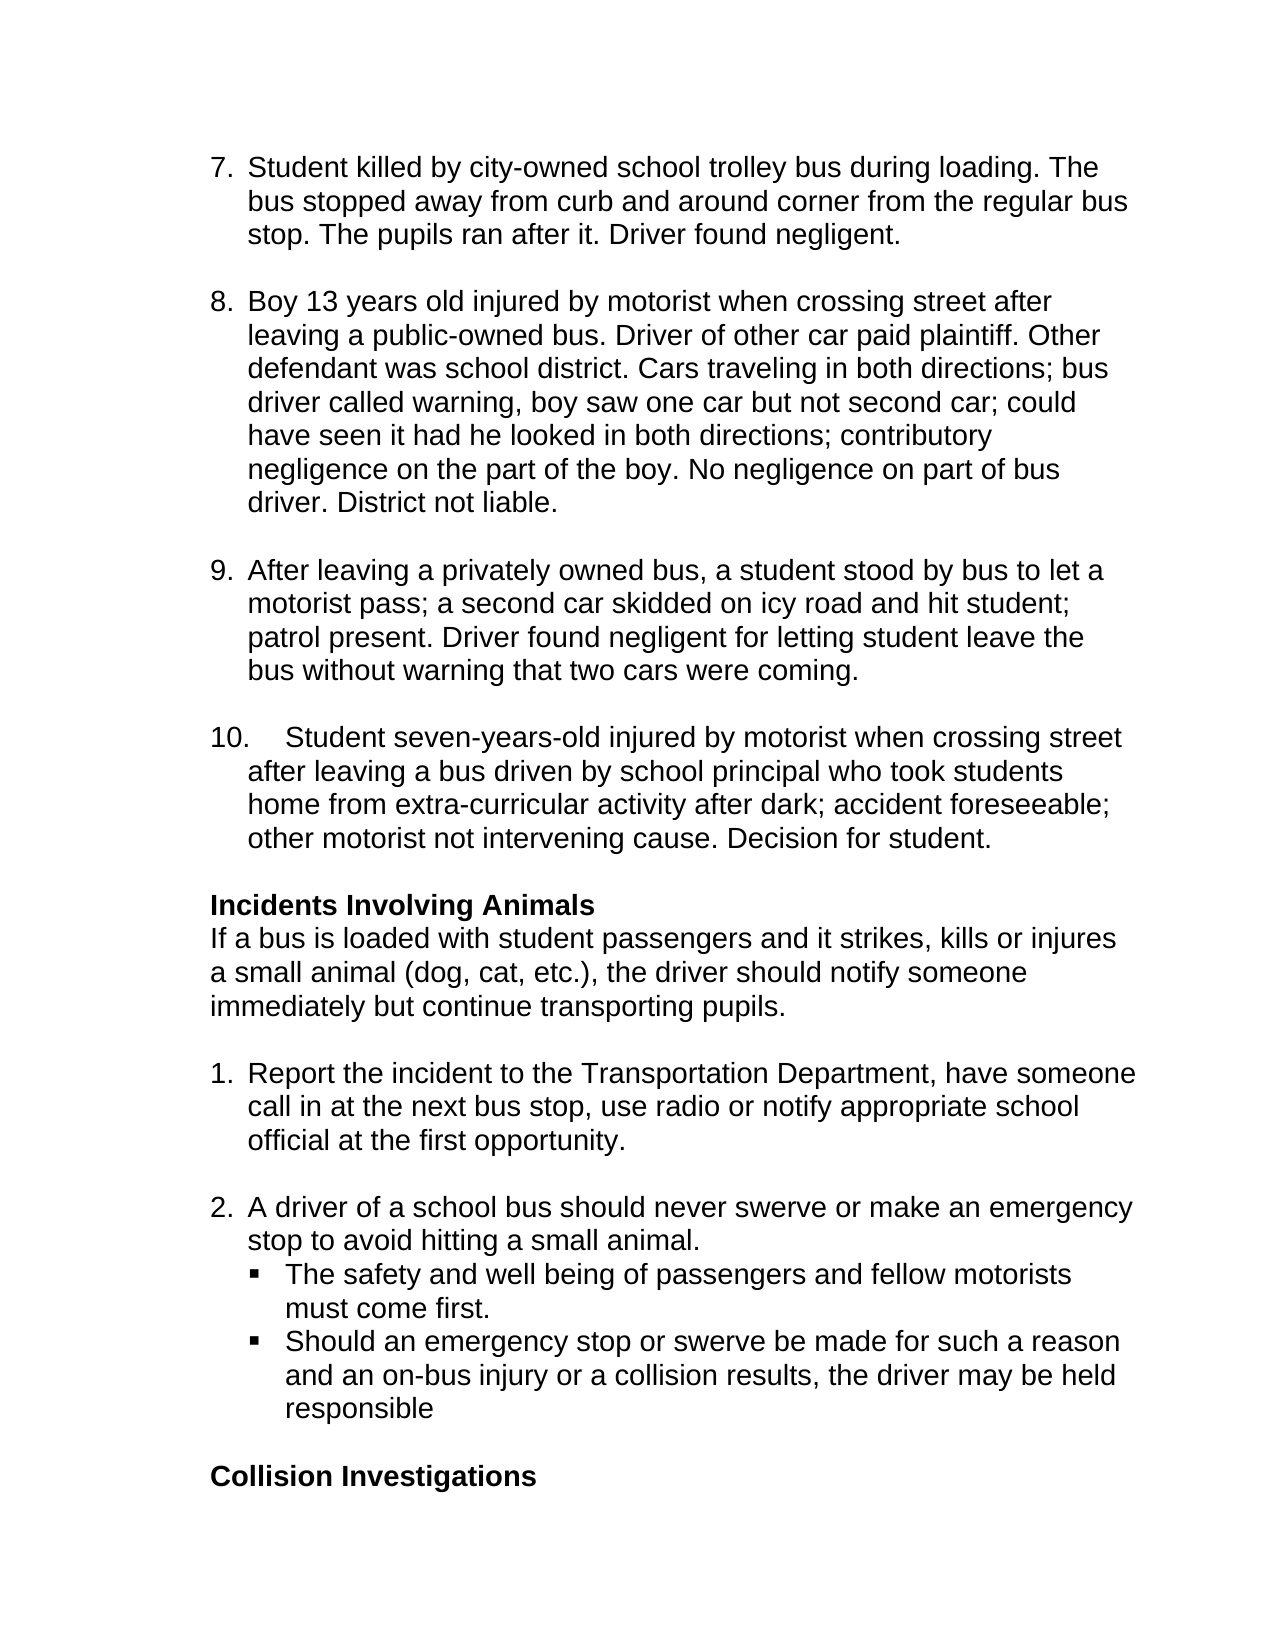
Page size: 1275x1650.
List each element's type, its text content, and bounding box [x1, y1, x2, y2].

list A driver of a school bus should never swerve or make an emergency stop to avoid hitting a small animal. [210, 1190, 1140, 1257]
text Collision Investigations [210, 1458, 1140, 1492]
list Student killed by city-owned school trolley bus during loading. The bus stopped away from curb and around corner from the regular bus stop. The pupils ran after it. Driver found negligent. [210, 150, 1140, 251]
list Boy 13 years old injured by motorist when crossing street after leaving a public-owned bus. Driver of other car paid plaintiff. Other defendant was school district. Cars traveling in both directions; bus driver called warning, boy saw one car but not second car; could have seen it had he looked in both directions; contributory negligence on the part of the boy. No negligence on part of bus driver. District not liable. [210, 284, 1140, 519]
list After leaving a privately owned bus, a student stood by bus to let a motorist pass; a second car skidded on icy road and hit student; patrol present. Driver found negligent for letting student leave the bus without warning that two cars were coming. [210, 552, 1140, 687]
text If a bus is loaded with student passengers and it strikes, kills or injures a small animal (dog, cat, etc.), the driver should notify someone immediately but continue transporting pupils. [210, 921, 1140, 1022]
list Report the incident to the Transportation Department, have someone call in at the next bus stop, use radio or notify appropriate school official at the first opportunity. [210, 1056, 1140, 1156]
list Student seven-years-old injured by motorist when crossing street after leaving a bus driven by school principal who took students home from extra-curricular activity after dark; accident foreseeable; other motorist not intervening cause. Decision for student. [210, 720, 1140, 854]
list Should an emergency stop or swerve be made for such a reason and an on-bus injury or a collision results, the driver may be held responsible [247, 1324, 1140, 1425]
text Incidents Involving Animals [210, 888, 1140, 921]
list The safety and well being of passengers and fellow motorists must come first. [247, 1257, 1140, 1324]
